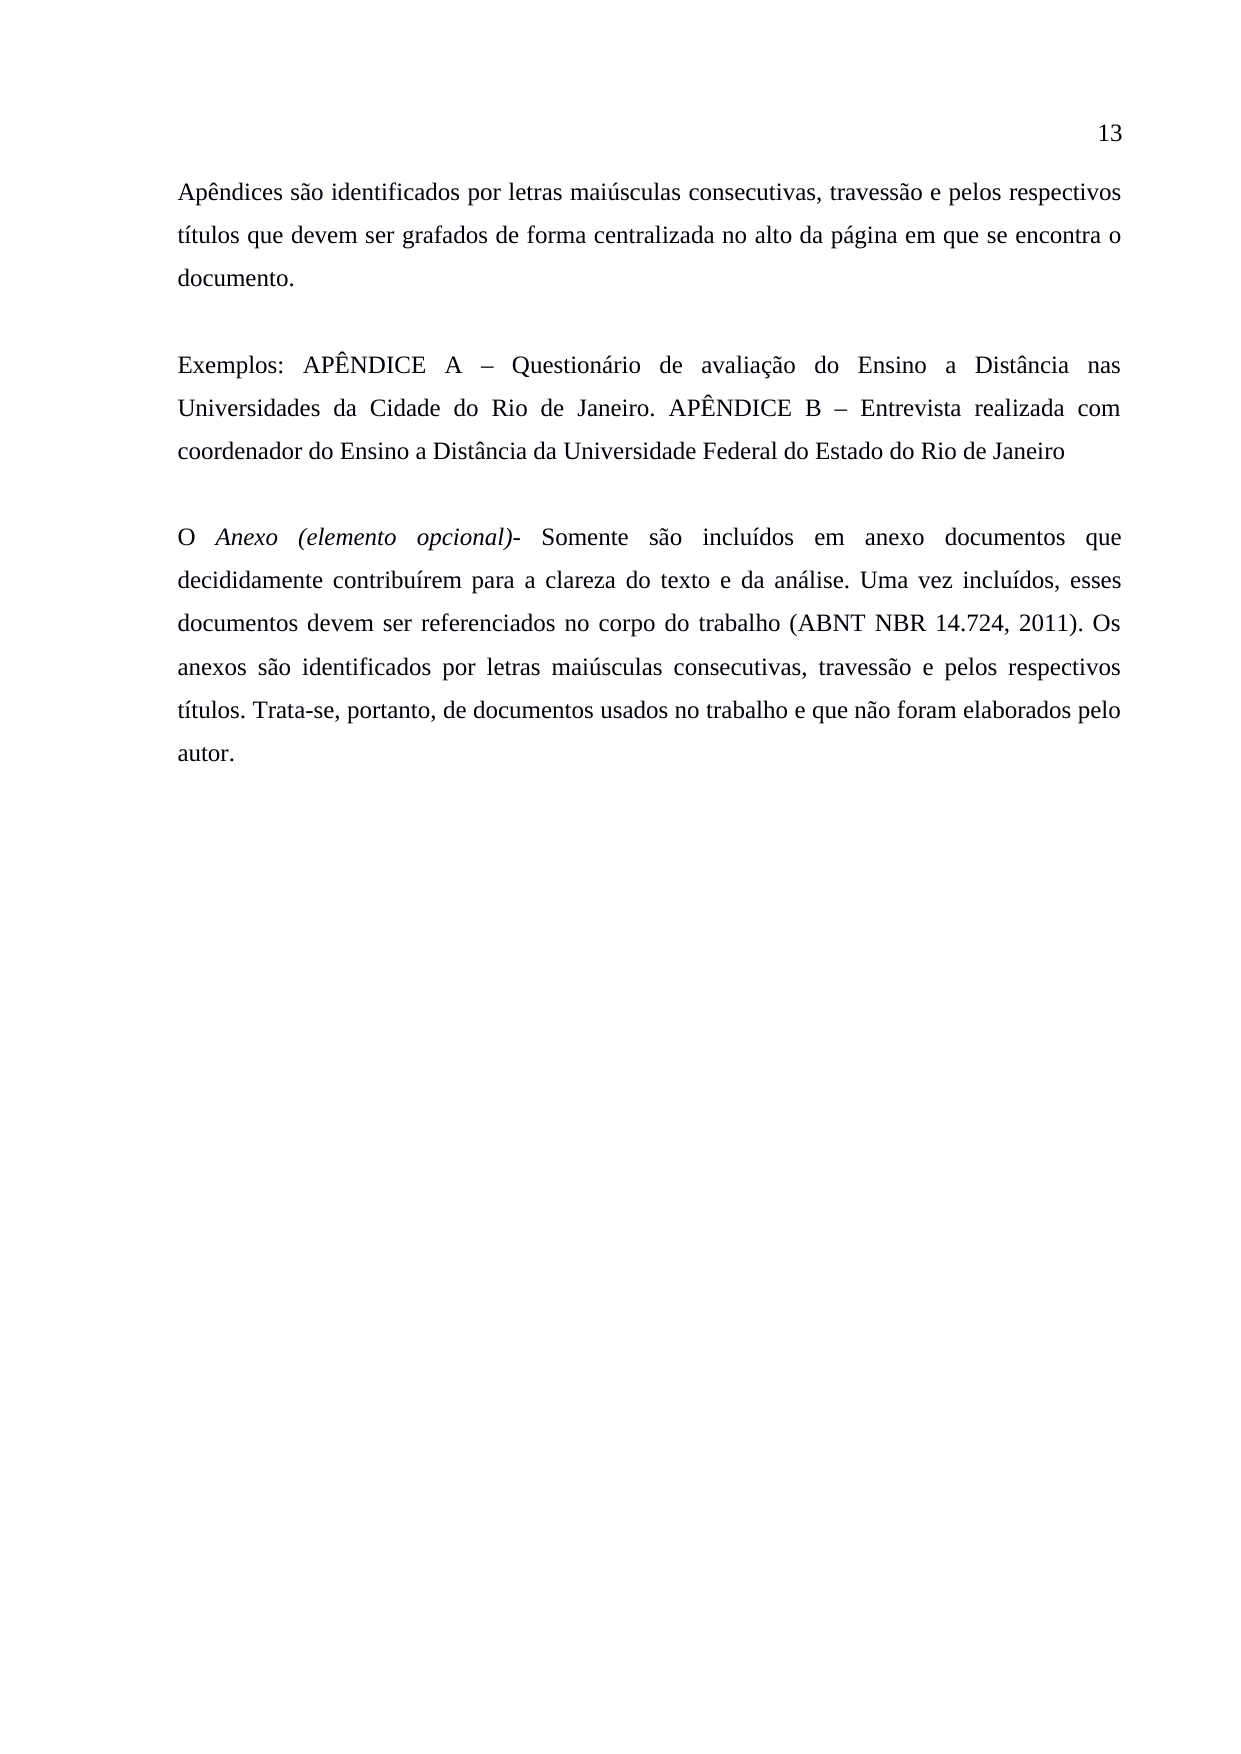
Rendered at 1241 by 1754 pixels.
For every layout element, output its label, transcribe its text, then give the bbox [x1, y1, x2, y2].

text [177, 177, 1122, 292]
text O Anexo (elemento opcional)- Somente são incluídos em anexo documentos que decididamente contribuírem para a clareza do texto e da análise. Uma vez incluídos, esses documentos devem ser referenciados no corpo do trabalho (ABNT NBR 14.724, 2011). Os anexos são identificados por letras maiúsculas consecutivas, travessão e pelos respectivos títulos. Trata-se, portanto, de documentos usados no trabalho e que não foram elaborados pelo autor. [177, 522, 1122, 767]
text Exemplos: APÊNDICE A – Questionário de avaliação do Ensino a Distância nas Universidades da Cidade do Rio de Janeiro. APÊNDICE B – Entrevista realizada com coordenador do Ensino a Distância da Universidade Federal do Estado do Rio de Janeiro [177, 350, 1122, 465]
